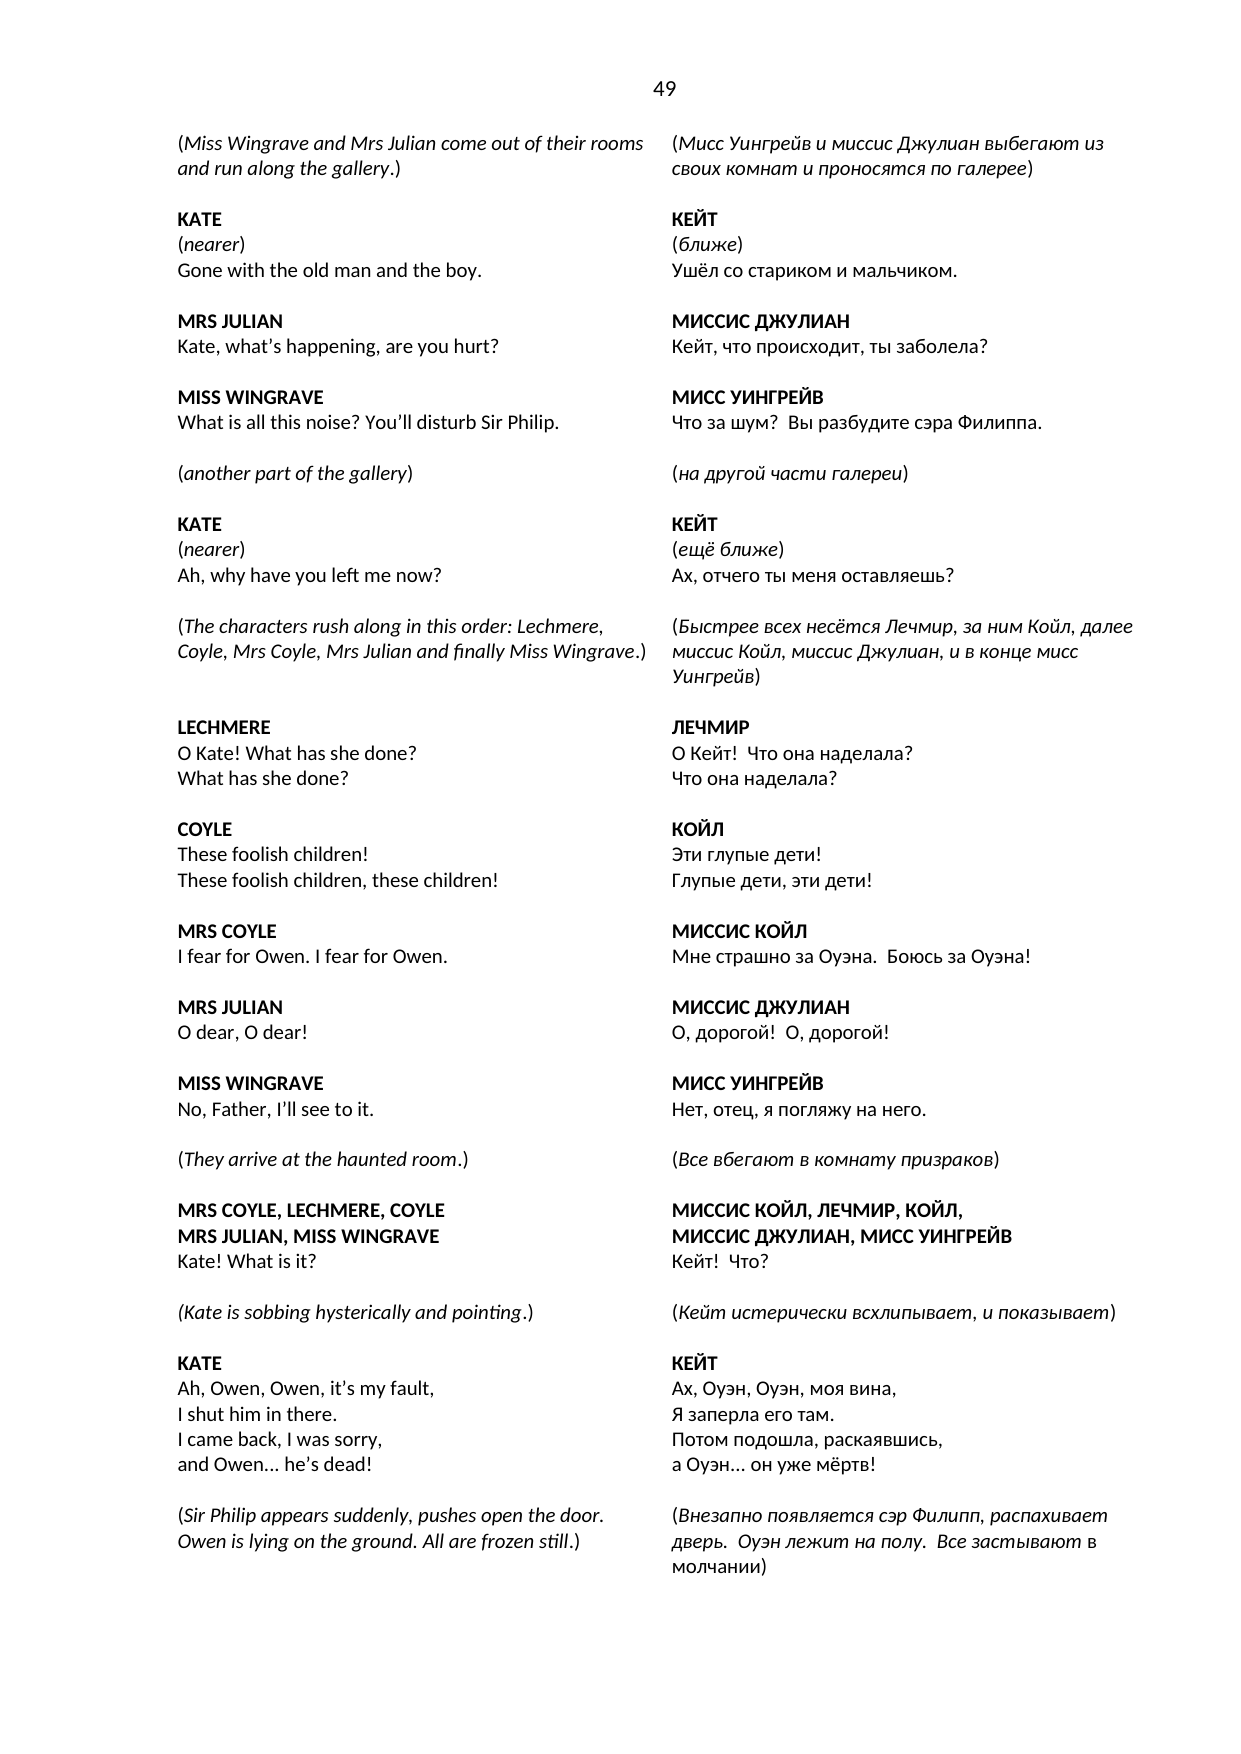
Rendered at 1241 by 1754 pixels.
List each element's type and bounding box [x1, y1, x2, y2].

table_cell [660, 130, 1155, 1629]
table_cell [166, 130, 660, 1629]
